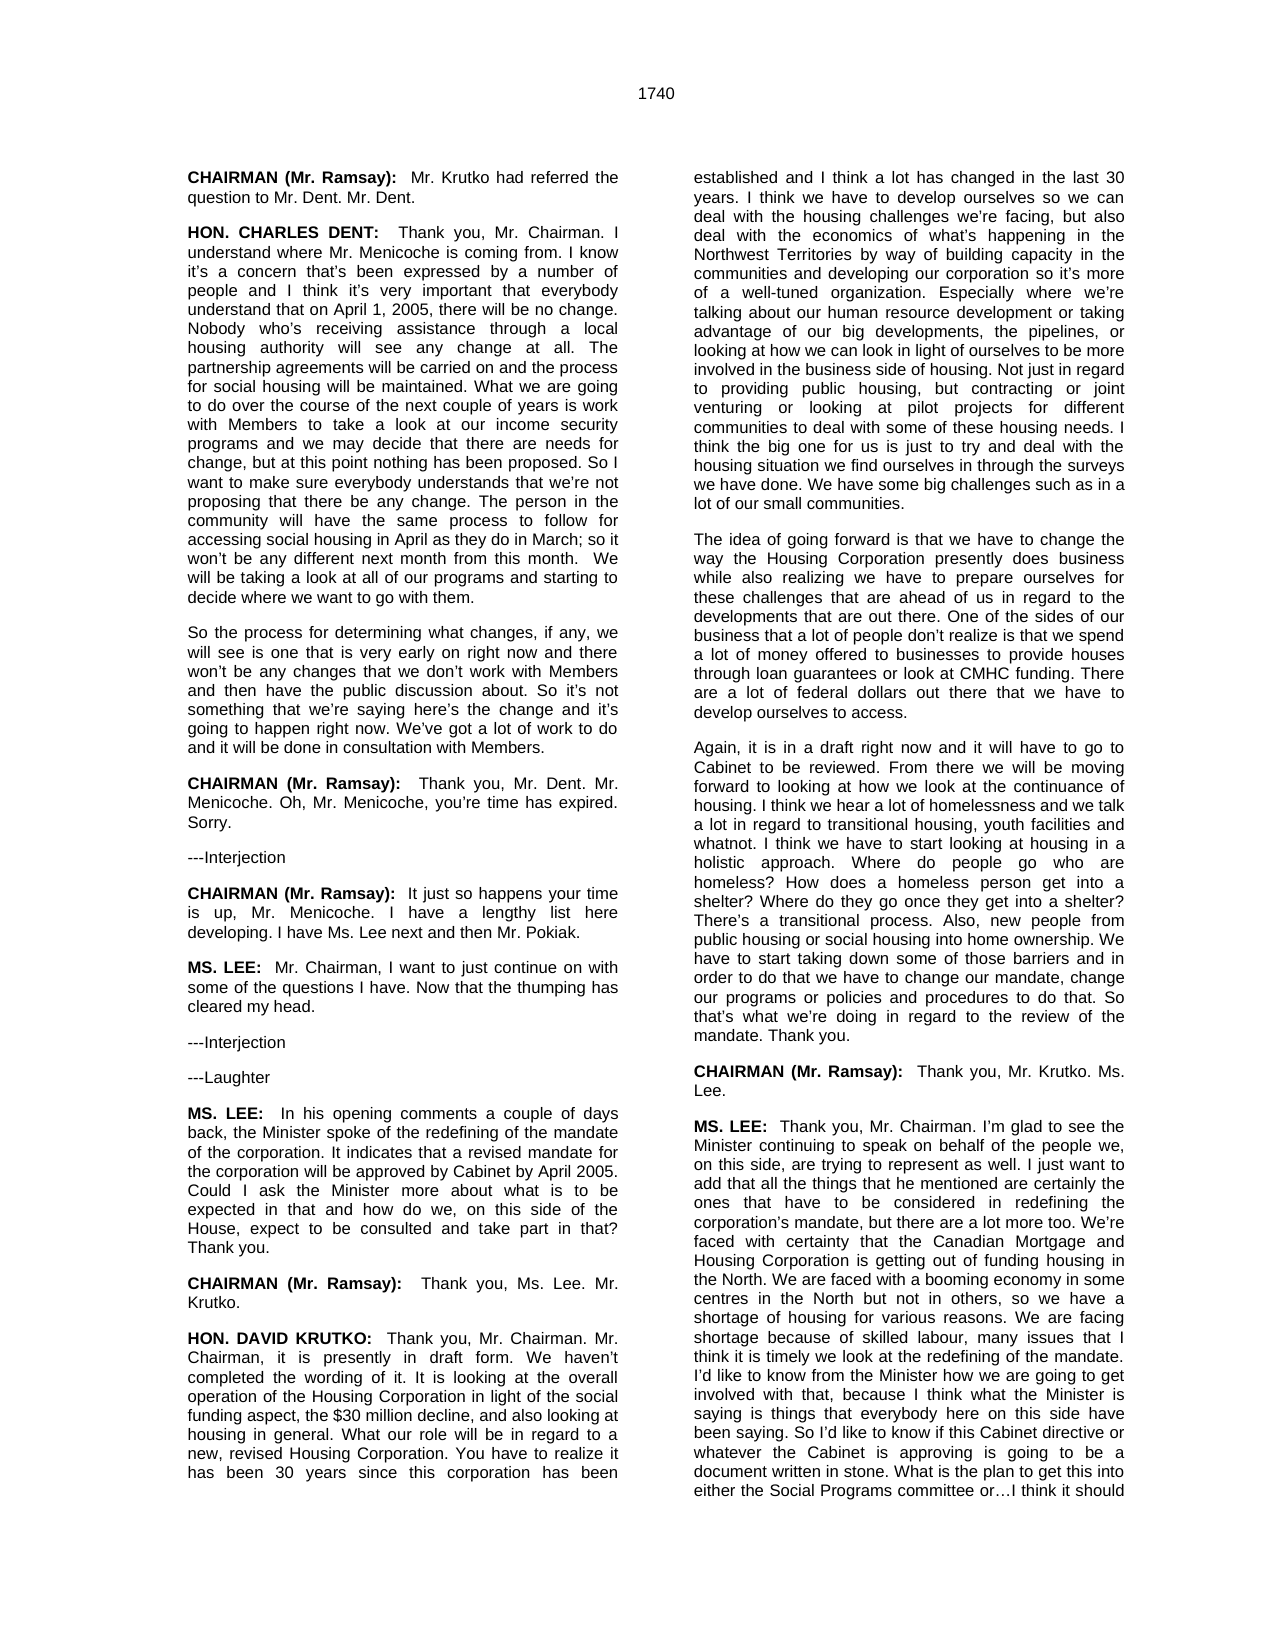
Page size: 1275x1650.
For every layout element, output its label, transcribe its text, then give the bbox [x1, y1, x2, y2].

text The idea of going forward is that we have to change the way the Housing Corporation presently does business while also realizing we have to prepare ourselves for these challenges that are ahead of us in regard to the developments that are out there. One of the sides of our business that a lot of people don’t realize is that we spend a lot of money offered to businesses to provide houses through loan guarantees or look at CMHC funding. There are a lot of federal dollars out there that we have to develop ourselves to access. [694, 530, 1125, 722]
text HON. DAVID KRUTKO: Thank you, Mr. Chairman. Mr. Chairman, it is presently in draft form. We haven’t completed the wording of it. It is looking at the overall operation of the Housing Corporation in light of the social funding aspect, the $30 million decline, and also looking at housing in general. What our role will be in regard to a new, revised Housing Corporation. You have to realize it has been 30 years since this corporation has been established and I think a lot has changed in the last 30 years. I think we have to develop ourselves so we can deal with the housing challenges we’re facing, but also deal with the economics of what’s happening in the by way of building capacity in the communities and developing our corporation so it’s more of a well-tuned organization. Especially where we’re talking about our human resource development or taking advantage of our big developments, the pipelines, or looking at how we can look in light of ourselves to be more involved in the business side of housing. Not just in regard to providing public housing, but contracting or joint venturing or looking at pilot projects for different communities to deal with some of these housing needs. I think the big one for us is just to try and deal with the housing situation we find ourselves in through the surveys we have done. We have some big challenges such as in a lot of our small communities. [694, 168, 1125, 513]
text CHAIRMAN (Mr. Ramsay): It just so happens your time is up, Mr. Menicoche. I have a lengthy list here developing. I have Ms. Lee next and then Mr. Pokiak. [187, 884, 619, 942]
text CHAIRMAN (Mr. Ramsay): Mr. Krutko had referred the question to Mr. Dent. Mr. Dent. [187, 168, 619, 207]
text ---Interjection [187, 1032, 619, 1052]
text MS. LEE: In his opening comments a couple of days back, the Minister spoke of the redefining of the mandate of the corporation. It indicates that a revised mandate for the corporation will be approved by Cabinet by April 2005. Could I ask the Minister more about what is to be expected in that and how do we, on this side of the House, expect to be consulted and take part in that? Thank you. [187, 1104, 619, 1257]
text Again, it is in a draft right now and it will have to go to Cabinet to be reviewed. From there we will be moving forward to looking at how we look at the continuance of housing. I think we hear a lot of homelessness and we talk a lot in regard to transitional housing, youth facilities and whatnot. I think we have to start looking at housing in a holistic approach. Where do people go who are homeless? How does a homeless person get into a shelter? Where do they go once they get into a shelter? There’s a transitional process. Also, new people from public housing or social housing into home ownership. We have to start taking down some of those barriers and in order to do that we have to change our mandate, change our programs or policies and procedures to do that. So that’s what we’re doing in regard to the review of the mandate. Thank you. [694, 738, 1125, 1045]
text CHAIRMAN (Mr. Ramsay): Thank you, Mr. Krutko. Ms. Lee. [694, 1062, 1125, 1100]
text So the process for determining what changes, if any, we will see is one that is very early on right now and there won’t be any changes that we don’t work with Members and then have the public discussion about. So it’s not something that we’re saying here’s the change and it’s going to happen right now. We’ve got a lot of work to do and it will be done in consultation with Members. [187, 623, 619, 757]
text ---Interjection [187, 848, 619, 867]
text CHAIRMAN (Mr. Ramsay): Thank you, Ms. Lee. Mr. Krutko. [187, 1274, 619, 1312]
text HON. CHARLES DENT: Thank you, Mr. Chairman. I understand where Mr. Menicoche is coming from. I know it’s a concern that’s been expressed by a number of people and I think it’s very important that everybody understand that on April 1, 2005, there will be no change. Nobody who’s receiving assistance through a local housing authority will see any change at all. The partnership agreements will be carried on and the process for social housing will be maintained. What we are going to do over the course of the next couple of years is work with Members to take a look at our income security programs and we may decide that there are needs for change, but at this point nothing has been proposed. So I want to make sure everybody understands that we’re not proposing that there be any change. The person in the community will have the same process to follow for accessing social housing in April as they do in March; so it won’t be any different next month from this month. We will be taking a look at all of our programs and starting to decide where we want to go with them. [187, 223, 619, 607]
text ---Laughter [187, 1068, 619, 1087]
text CHAIRMAN (Mr. Ramsay): Thank you, Mr. Dent. Mr. Menicoche. Oh, Mr. Menicoche, you’re time has expired. Sorry. [187, 774, 619, 832]
text MS. LEE: Mr. Chairman, I want to just continue on with some of the questions I have. Now that the thumping has cleared my head. [187, 958, 619, 1016]
